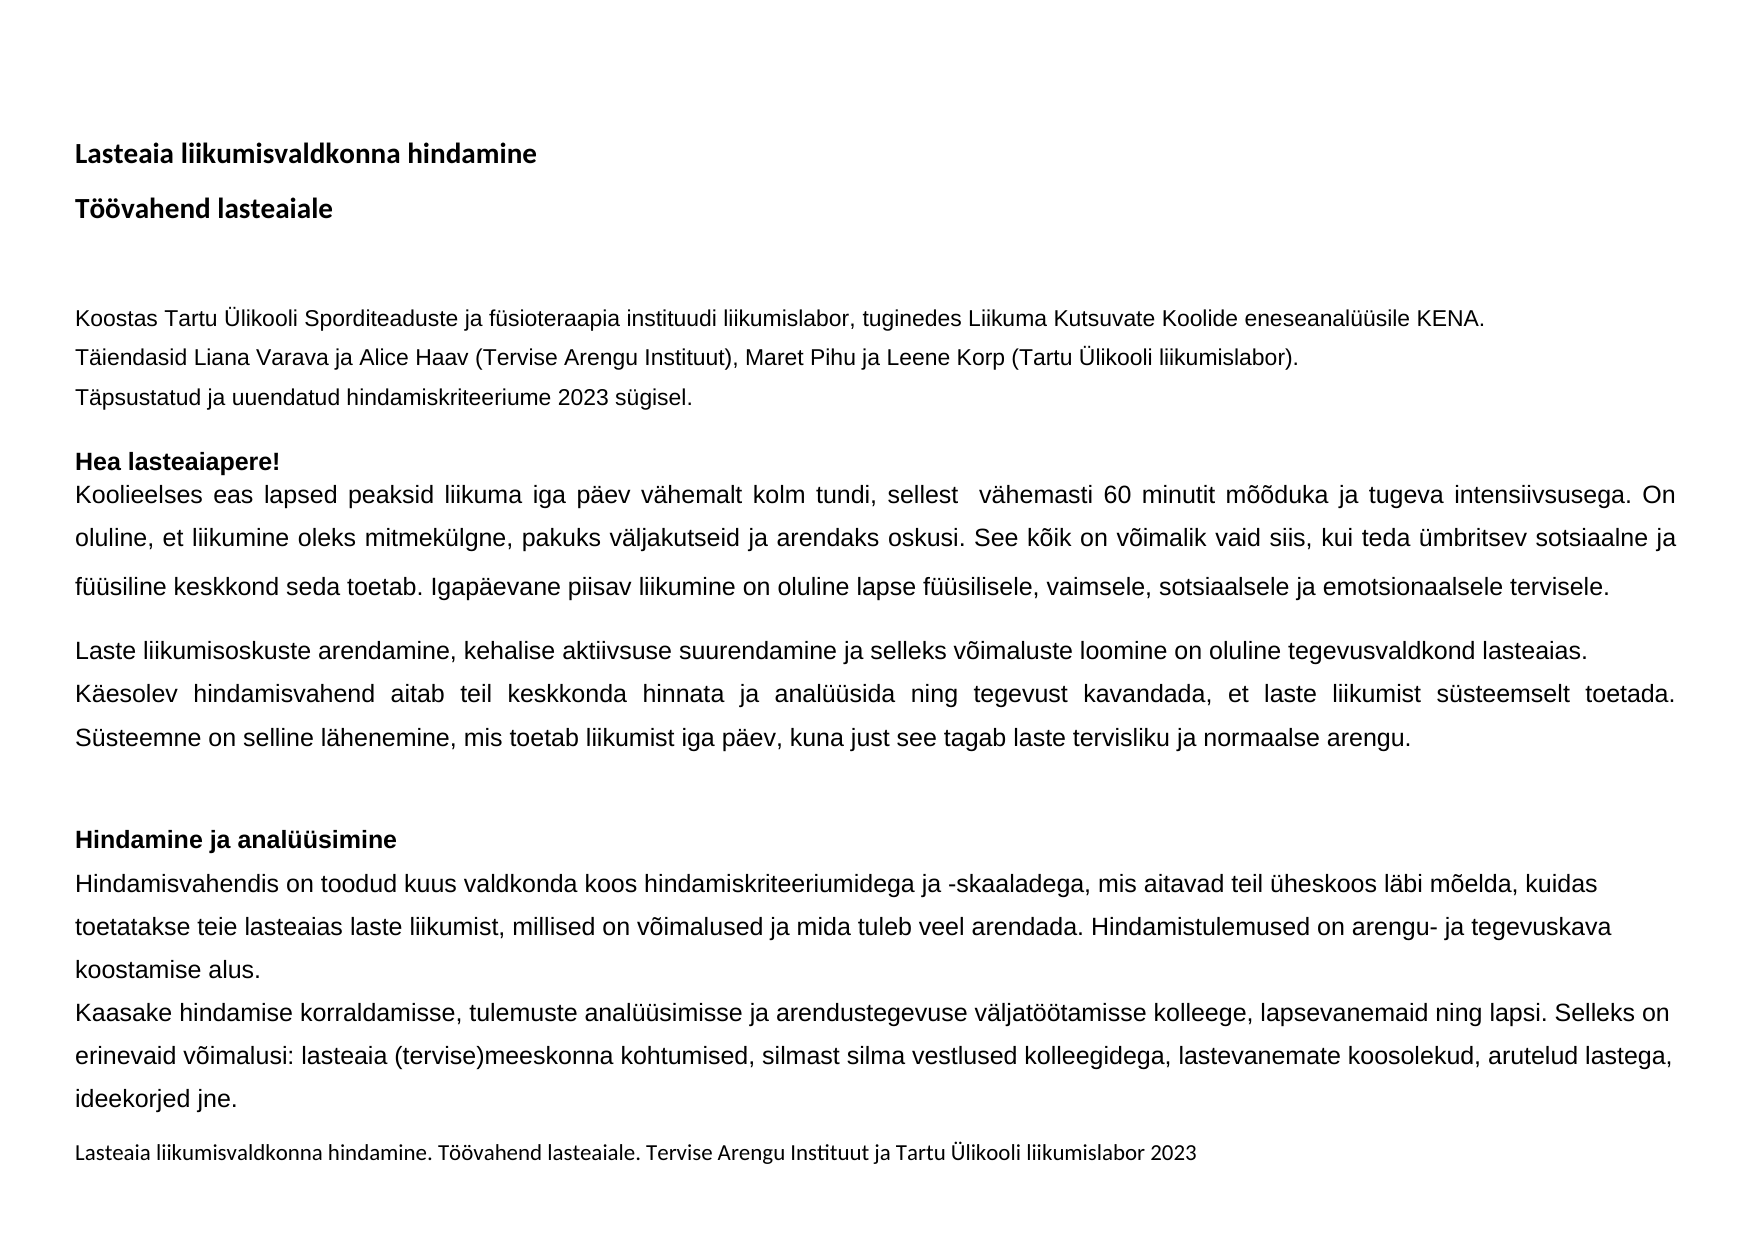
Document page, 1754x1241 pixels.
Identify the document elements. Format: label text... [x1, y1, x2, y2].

text Täiendasid Liana Varava ja Alice Haav (Tervise Arengu Instituut), Maret Pihu ja Leene Korp (Tartu Ülikooli liikumislabor). [75, 344, 1679, 370]
text Kaasake hindamise korraldamisse, tulemuste analüüsimisse ja arendustegevuse väljatöötamisse kolleege, lapsevanemaid ning lapsi. Selleks on erinevaid võimalusi: lasteaia (tervise)meeskonna kohtumised, silmast silma vestlused kolleegidega, lastevanemate koosolekud, arutelud lastega, ideekorjed jne. [75, 998, 1679, 1113]
text Täpsustatud ja uuendatud hindamiskriteeriume 2023 sügisel. [75, 383, 1679, 410]
text Hea lasteaiapere! [75, 447, 1679, 476]
text Töövahend lasteaiale [75, 191, 1679, 226]
text Hindamisvahendis on toodud kuus valdkonda koos hindamiskriteeriumidega ja -skaaladega, mis aitavad teil üheskoos läbi mõelda, kuidas toetatakse teie lasteaias laste liikumist, millised on võimalused ja mida tuleb veel arendada. Hindamistulemused on arengu- ja tegevuskava koostamise alus. [75, 869, 1679, 984]
text Hindamine ja analüüsimine [75, 826, 1679, 854]
text Koolieelses eas lapsed peaksid liikuma iga päev vähemalt kolm tundi, sellest vähemasti 60 minutit mõõduka ja tugeva intensiivsusega. On oluline, et liikumine oleks mitmekülgne, pakuks väljakutseid ja arendaks oskusi. See kõik on võimalik vaid siis, kui teda ümbritsev sotsiaalne ja füüsiline keskkond seda toetab. Igapäevane piisav liikumine on oluline lapse füüsilisele, vaimsele, sotsiaalsele ja emotsionaalsele tervisele. [75, 480, 1679, 603]
text Käesolev hindamisvahend aitab teil keskkonda hinnata ja analüüsida ning tegevust kavandada, et laste liikumist süsteemselt toetada. Süsteemne on selline lähenemine, mis toetab liikumist iga päev, kuna just see tagab laste tervisliku ja normaalse arengu. [75, 679, 1679, 751]
text Lasteaia liikumisvaldkonna hindamine [75, 135, 1679, 171]
text Koostas Tartu Ülikooli Sporditeaduste ja füsioteraapia instituudi liikumislabor, tuginedes Liikuma Kutsuvate Koolide eneseanalüüsile KENA. [75, 304, 1679, 331]
text Laste liikumisoskuste arendamine, kehalise aktiivsuse suurendamine ja selleks võimaluste loomine on oluline tegevusvaldkond lasteaias. [75, 636, 1679, 665]
